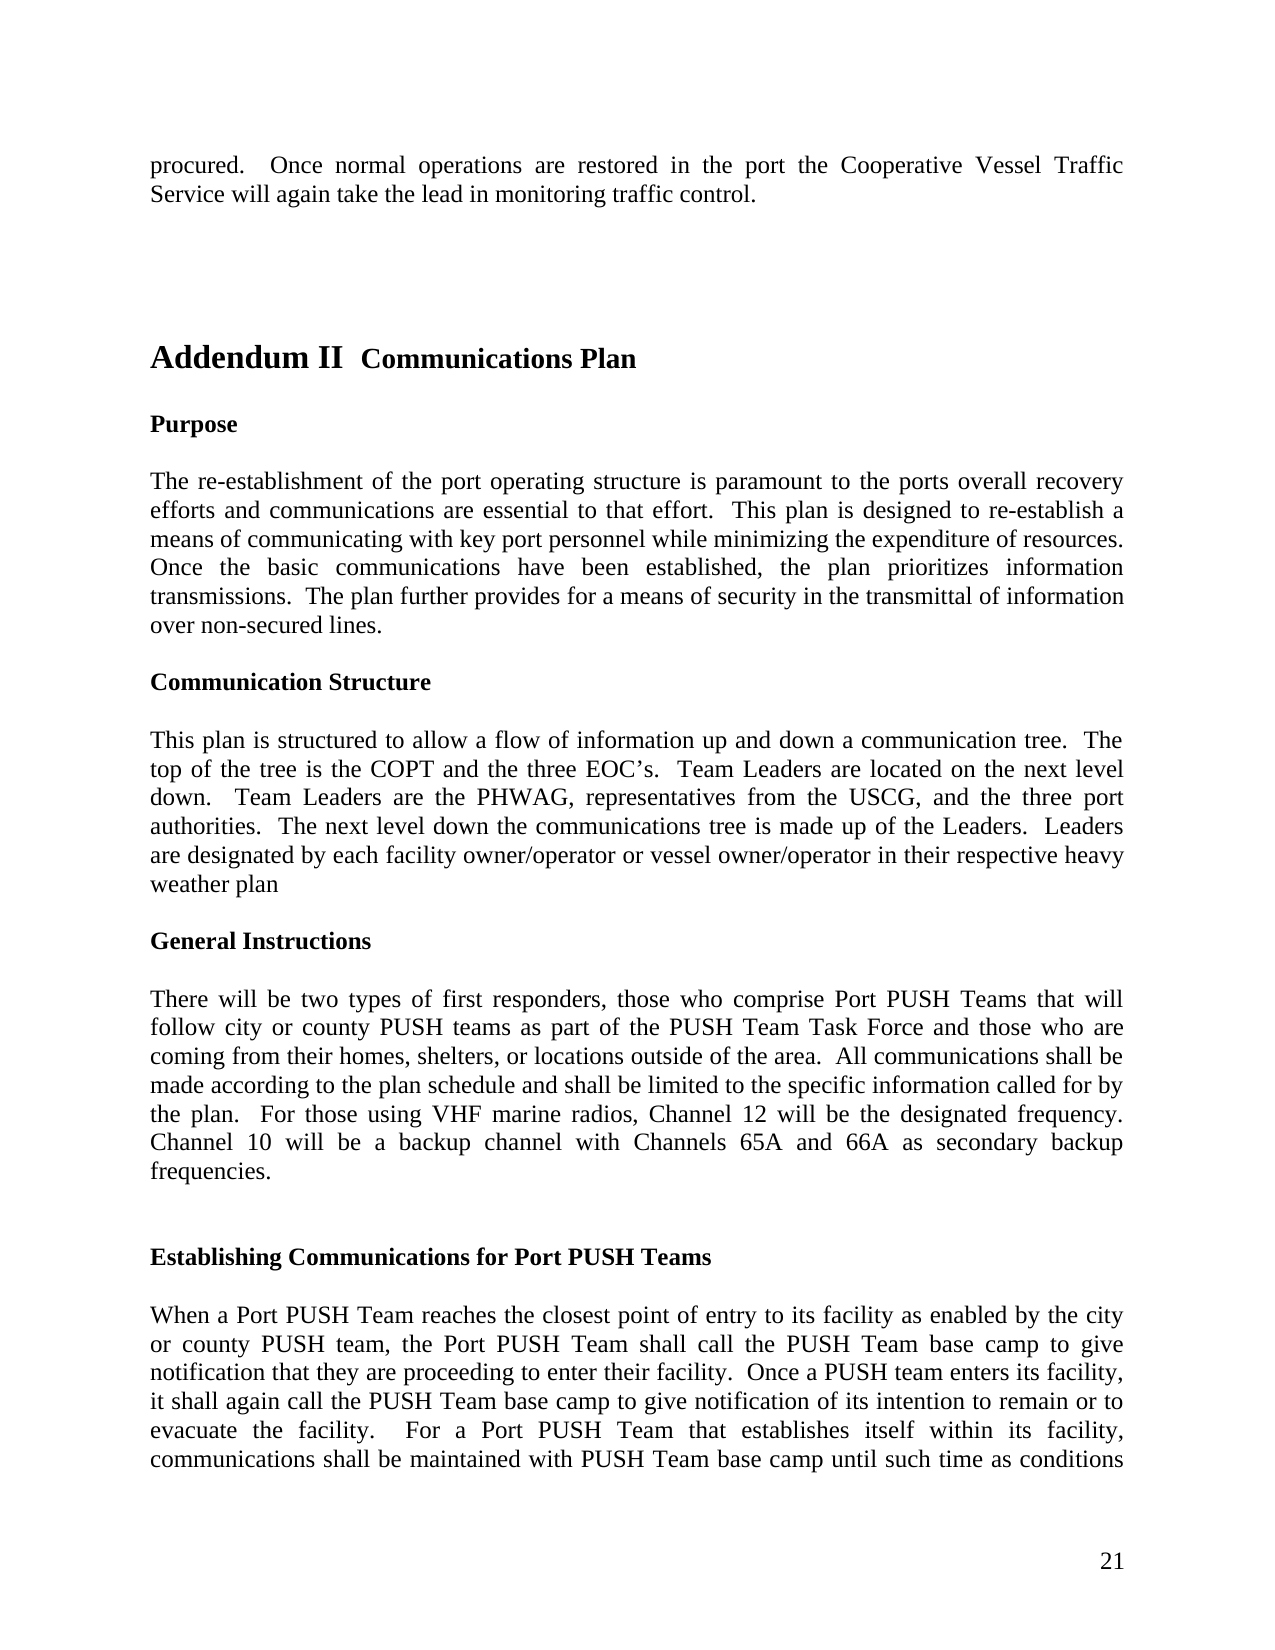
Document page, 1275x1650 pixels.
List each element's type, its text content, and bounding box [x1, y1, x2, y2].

text Establishing Communications for Port PUSH Teams [150, 1242, 1125, 1271]
text This plan is structured to allow a flow of information up and down a communication tree. The top of the tree is the COPT and the three EOC’s. Team Leaders are located on the next level down. Team Leaders are the PHWAG, representatives from the USCG, and the three port authorities. The next level down the communications tree is made up of the Leaders. Leaders are designated by each facility owner/operator or vessel owner/operator in their respective heavy weather plan [150, 725, 1125, 897]
text General Instructions [150, 926, 1125, 955]
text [150, 1300, 1125, 1472]
text Communication Structure [150, 667, 1125, 696]
text Purpose [150, 409, 1125, 437]
text There will be two types of first responders, those who comprise Port PUSH Teams that will follow city or county PUSH teams as part of the PUSH Team Task Force and those who are coming from their homes, shelters, or locations outside of the area. All communications shall be made according to the plan schedule and shall be limited to the specific information called for by the plan. For those using VHF marine radios, Channel 12 will be the designated frequency. Channel 10 will be a backup channel with Channels 65A and 66A as secondary backup frequencies. [150, 984, 1125, 1185]
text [150, 150, 1125, 207]
text The re-establishment of the port operating structure is paramount to the ports overall recovery efforts and communications are essential to that effort. This plan is designed to re-establish a means of communicating with key port personnel while minimizing the expenditure of resources. Once the basic communications have been established, the plan prioritizes information transmissions. The plan further provides for a means of security in the transmittal of information over non-secured lines. [150, 466, 1125, 639]
text Addendum II Communications Plan [150, 337, 1125, 375]
